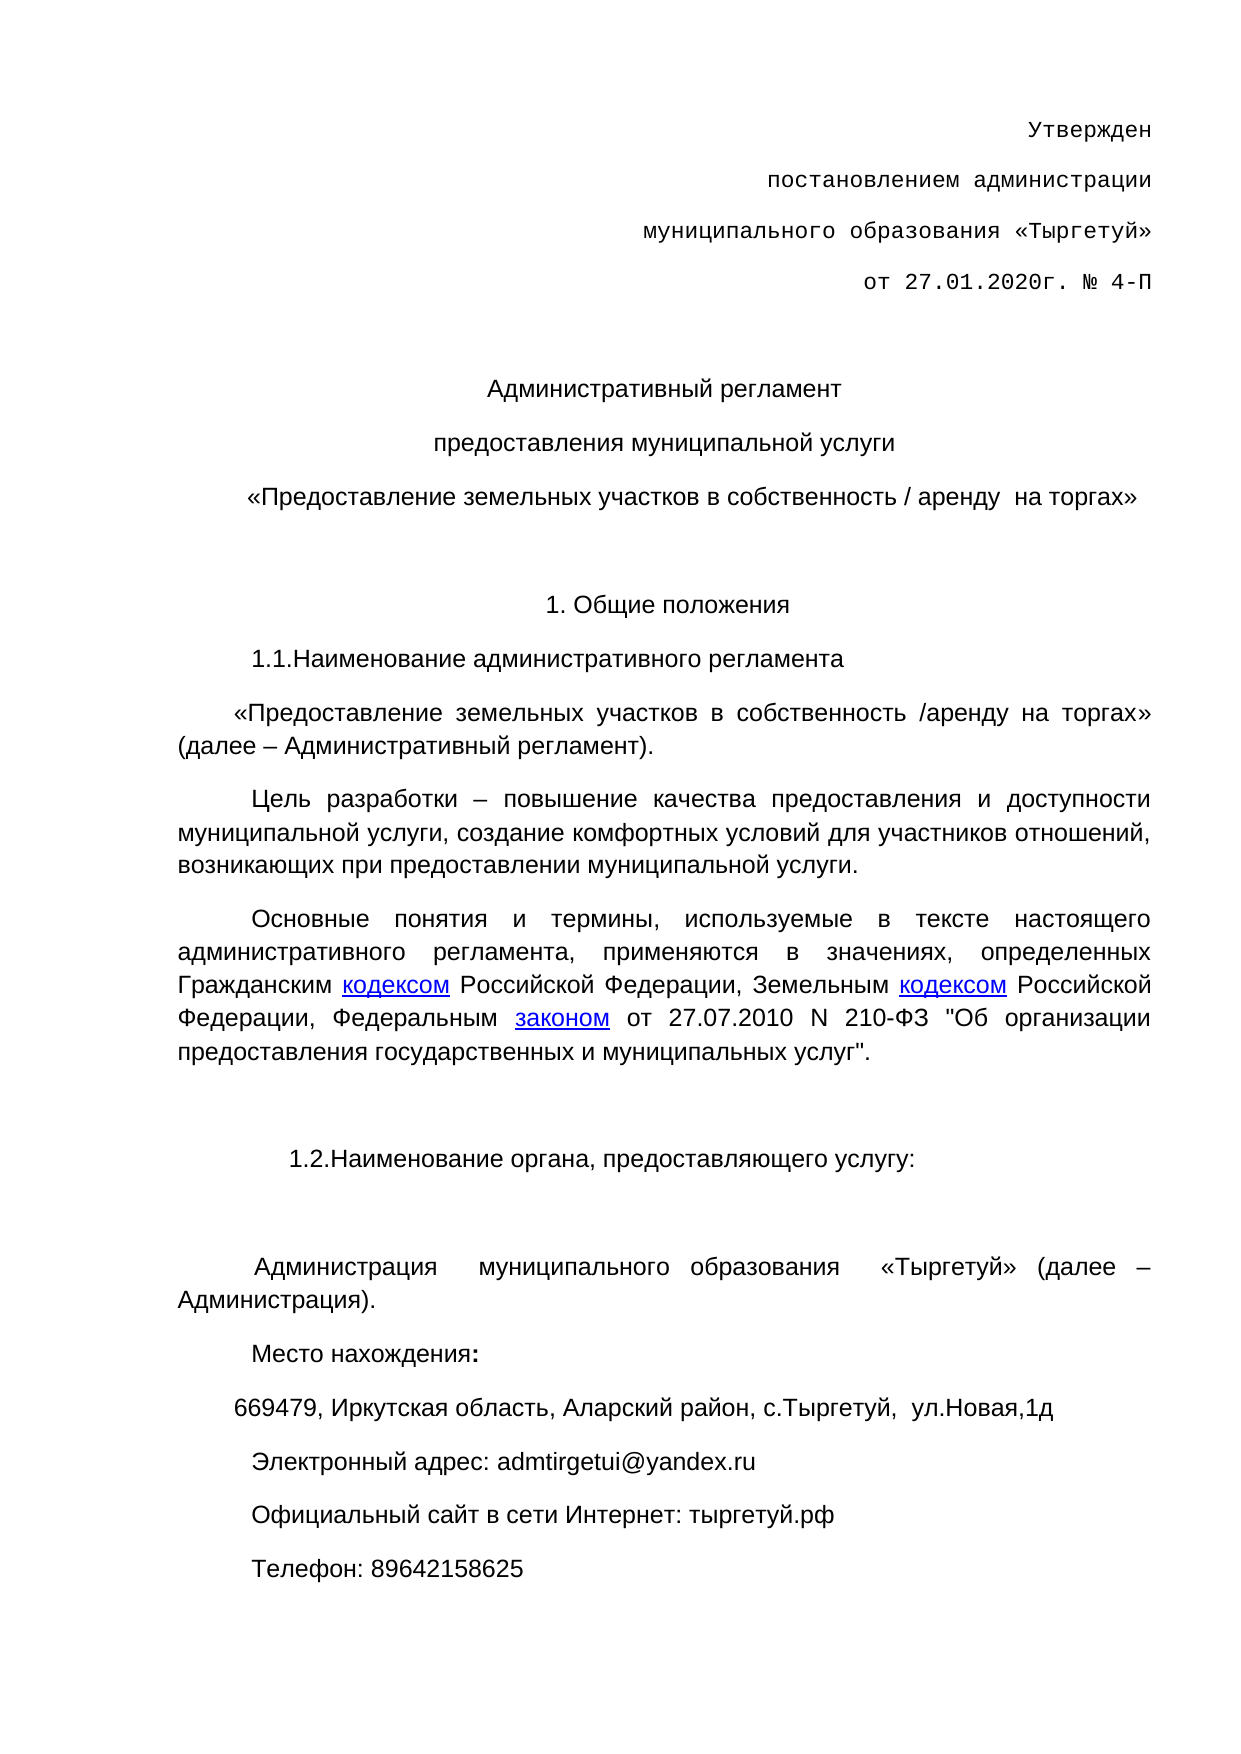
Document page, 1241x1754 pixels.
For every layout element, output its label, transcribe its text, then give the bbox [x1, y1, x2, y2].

text 1.1.Наименование административного регламента [177, 644, 1152, 672]
text муниципального образования «Тыргетуй» [177, 219, 1152, 245]
text Место нахождения: [177, 1339, 1152, 1367]
text «Предоставление земельных участков в собственность / аренду на торгах» [177, 482, 1152, 511]
text Администрация муниципального образования «Тыргетуй» (далее – Администрация). [177, 1252, 1152, 1314]
text «Предоставление земельных участков в собственность /аренду на торгах» (далее – Административный регламент). [177, 698, 1152, 759]
text Утвержден [177, 118, 1152, 144]
text Электронный адрес: admtirgetui@yandex.ru [177, 1446, 1152, 1475]
text 1. Общие положения [177, 590, 1152, 619]
text Административный регламент [177, 374, 1152, 403]
text 669479, Иркутская область, Аларский район, с.Тыргетуй, ул.Новая,1д [177, 1393, 1152, 1421]
text Основные понятия и термины, используемые в тексте настоящего административного регламента, применяются в значениях, определенных Гражданским кодексом Российской Федерации, Земельным кодексом Российской Федерации, Федеральным законом от 27.07.2010 N 210-ФЗ "Об организации предоставления государственных и муниципальных услуг". [177, 904, 1152, 1065]
text Официальный сайт в сети Интернет: тыргетуй.рф [177, 1500, 1152, 1529]
text 1.2.Наименование органа, предоставляющего услугу: [288, 1144, 1152, 1173]
text от 27.01.2020г. № 4-П [177, 270, 1152, 296]
text предоставления муниципальной услуги [177, 428, 1152, 457]
text постановлением администрации [177, 169, 1152, 195]
text Телефон: 89642158625 [177, 1554, 1152, 1583]
text Цель разработки – повышение качества предоставления и доступности муниципальной услуги, создание комфортных условий для участников отношений, возникающих при предоставлении муниципальной услуги. [177, 784, 1152, 879]
